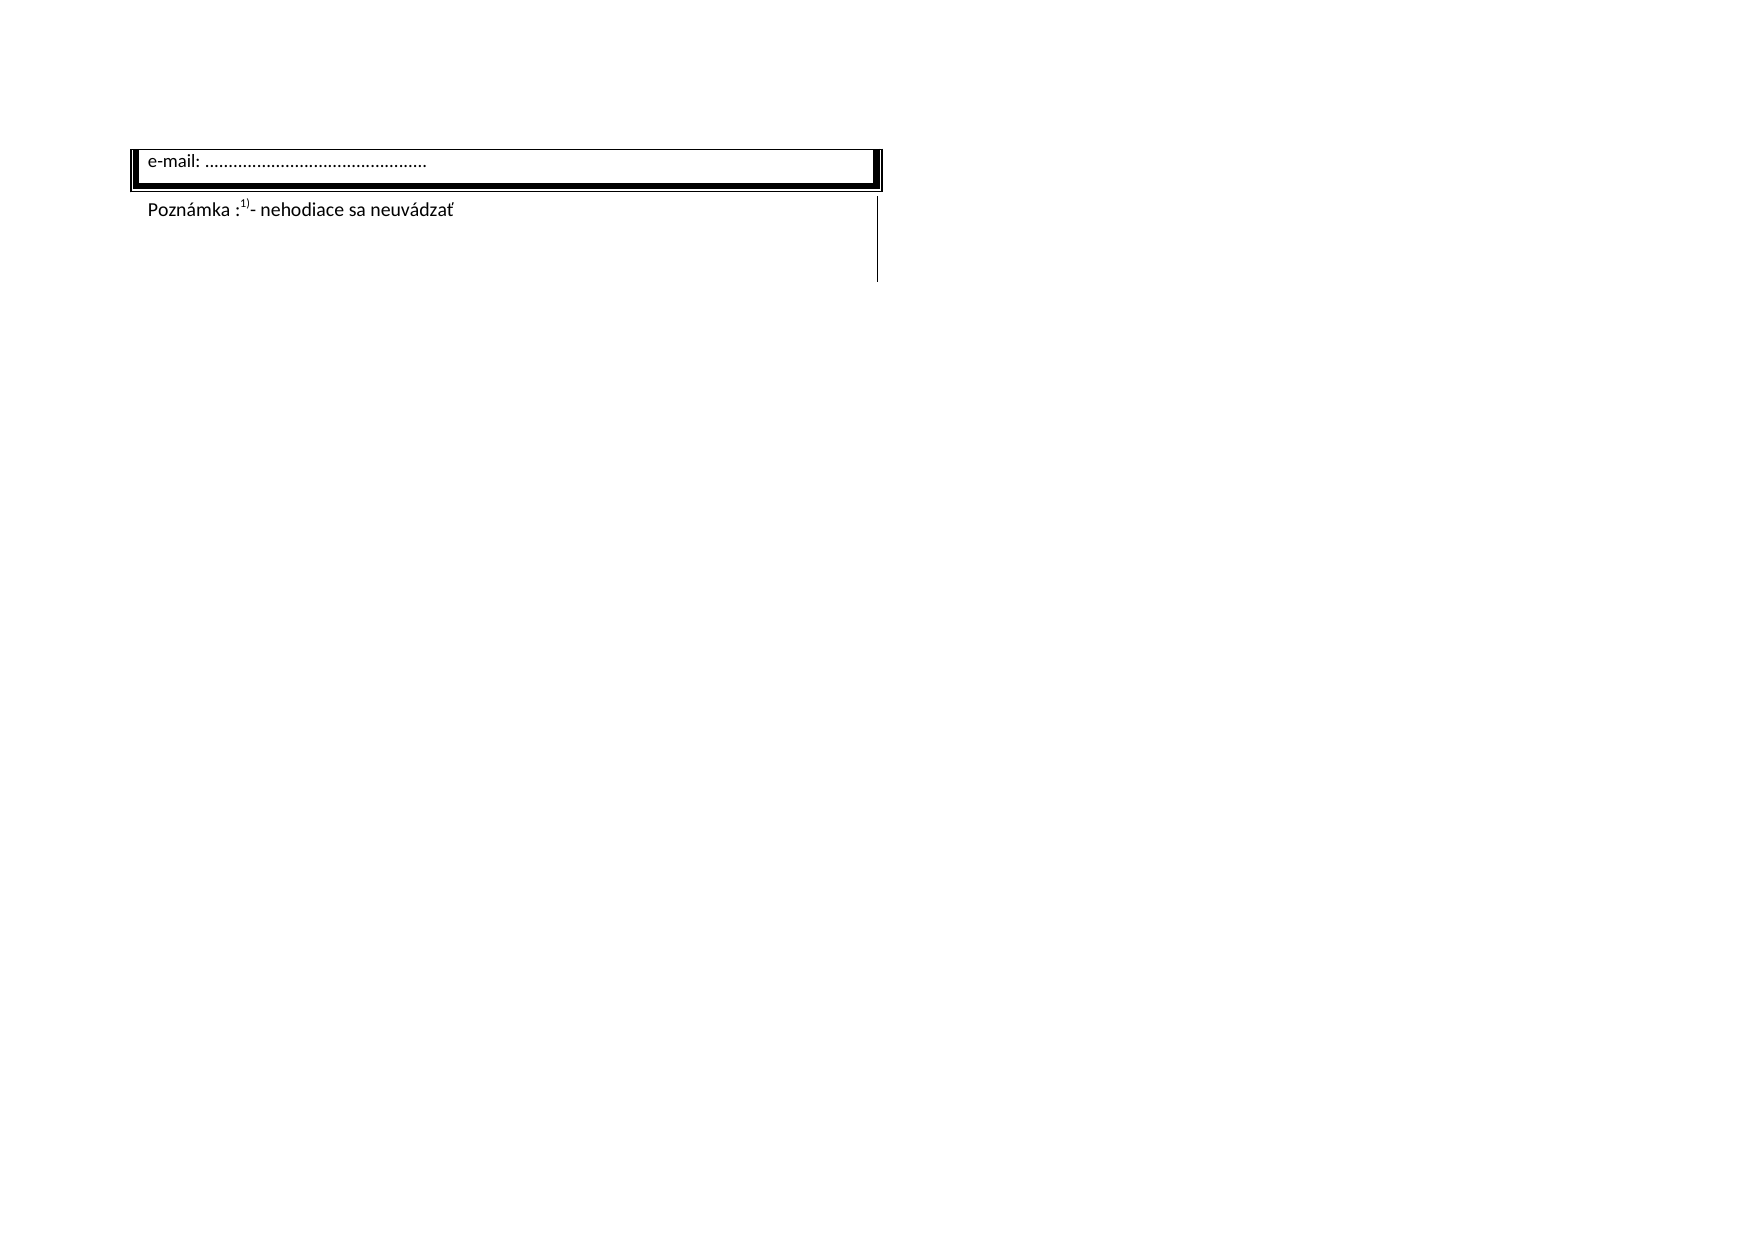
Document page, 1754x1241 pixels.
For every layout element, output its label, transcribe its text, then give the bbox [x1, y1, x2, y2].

text e-mail: ............................................... [139, 150, 873, 183]
text Poznámka :1)- nehodiace sa neuvádzať [148, 196, 875, 221]
